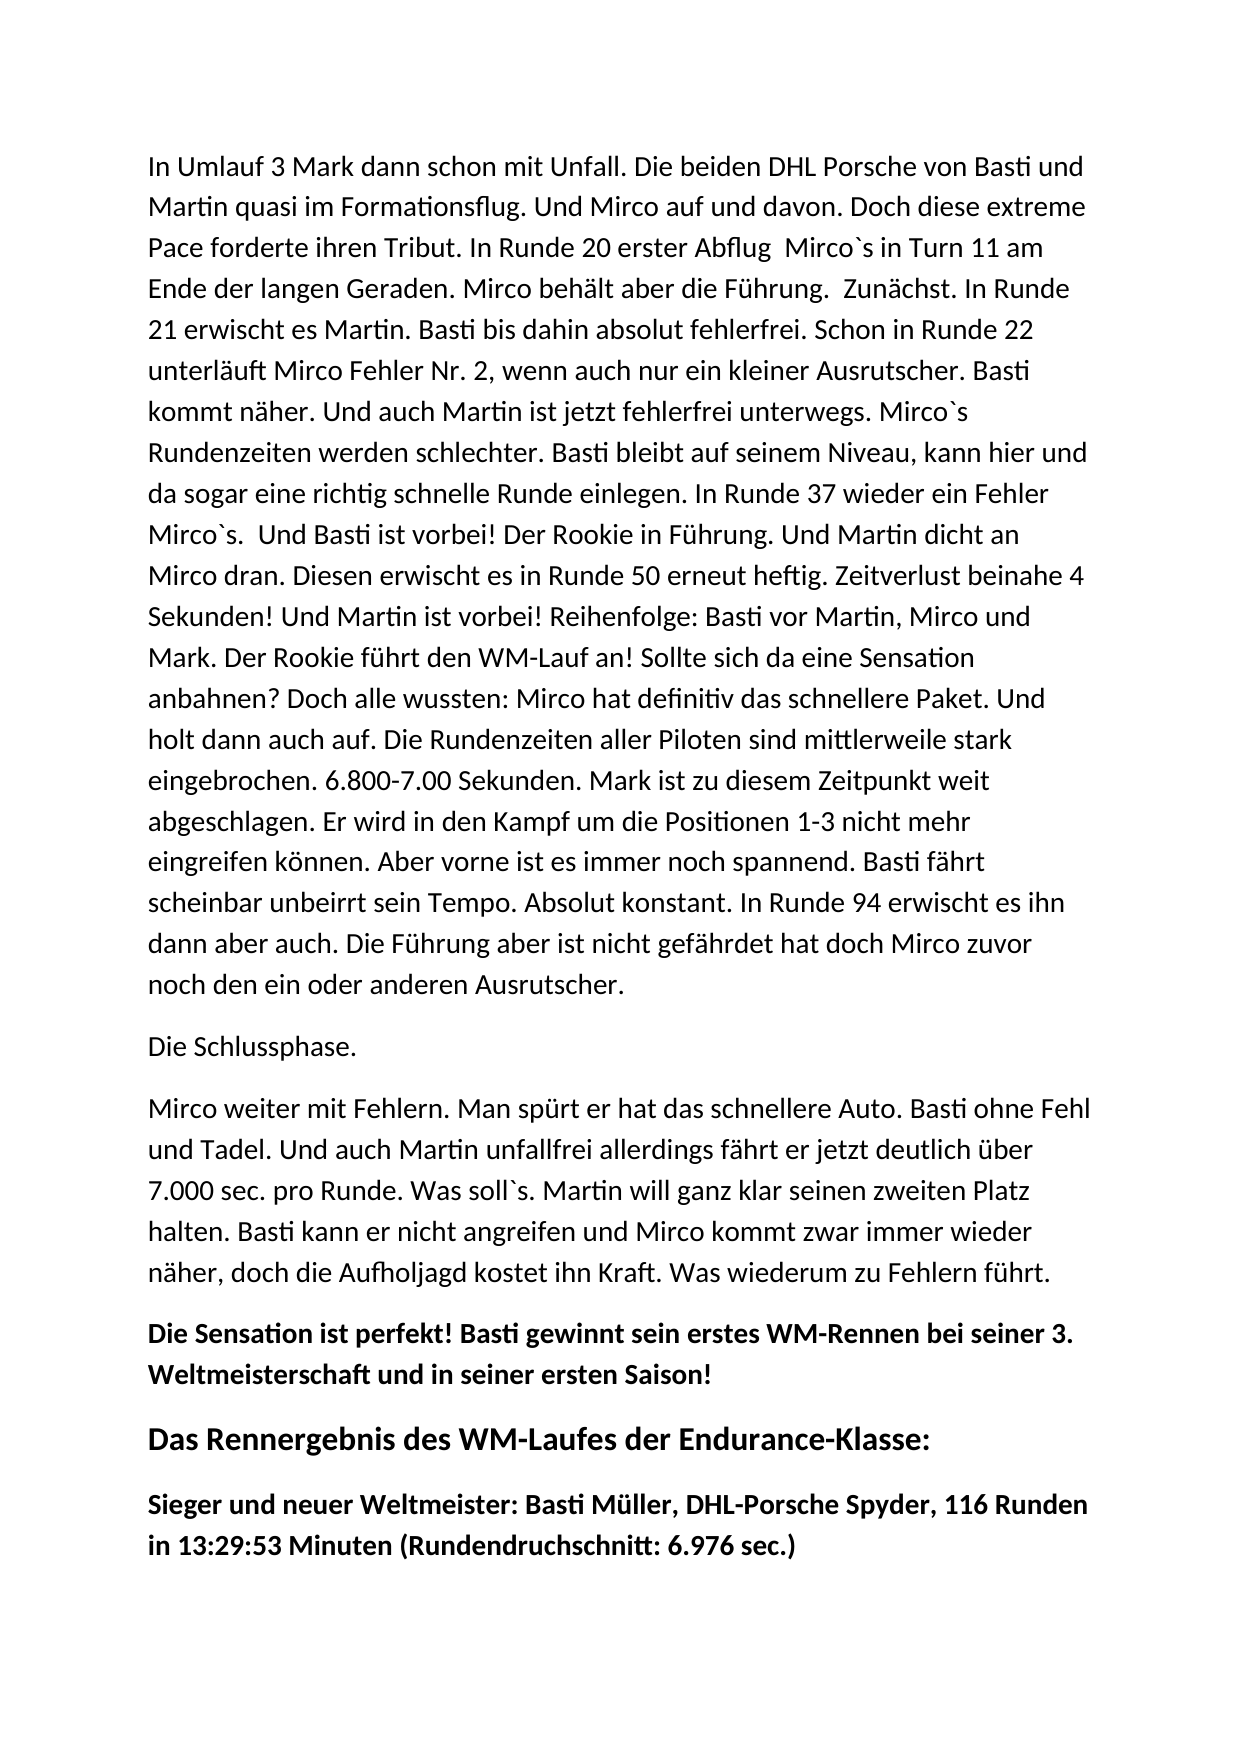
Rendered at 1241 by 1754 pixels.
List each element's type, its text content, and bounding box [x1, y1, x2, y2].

text Das Rennergebnis des WM-Laufes der Endurance-Klasse: [148, 1418, 1093, 1459]
text Mirco weiter mit Fehlern. Man spürt er hat das schnellere Auto. Basti ohne Fehl und Tadel. Und auch Martin unfallfrei allerdings fährt er jetzt deutlich über 7.000 sec. pro Runde. Was soll`s. Martin will ganz klar seinen zweiten Platz halten. Basti kann er nicht angreifen und Mirco kommt zwar immer wieder näher, doch die Aufholjagd kostet ihn Kraft. Was wiederum zu Fehlern führt. [148, 1090, 1093, 1289]
text Die Sensation ist perfekt! Basti gewinnt sein erstes WM-Rennen bei seiner 3. Weltmeisterschaft und in seiner ersten Saison! [148, 1315, 1093, 1392]
text Sieger und neuer Weltmeister: Basti Müller, DHL-Porsche Spyder, 116 Runden in 13:29:53 Minuten (Rundendruchschnitt: 6.976 sec.) [148, 1486, 1093, 1562]
text In Umlauf 3 Mark dann schon mit Unfall. Die beiden DHL Porsche von Basti und Martin quasi im Formationsflug. Und Mirco auf und davon. Doch diese extreme Pace forderte ihren Tribut. In Runde 20 erster Abflug Mirco`s in Turn 11 am Ende der langen Geraden. Mirco behält aber die Führung. Zunächst. In Runde 21 erwischt es Martin. Basti bis dahin absolut fehlerfrei. Schon in Runde 22 unterläuft Mirco Fehler Nr. 2, wenn auch nur ein kleiner Ausrutscher. Basti kommt näher. Und auch Martin ist jetzt fehlerfrei unterwegs. Mirco`s Rundenzeiten werden schlechter. Basti bleibt auf seinem Niveau, kann hier und da sogar eine richtig schnelle Runde einlegen. In Runde 37 wieder ein Fehler Mirco`s. Und Basti ist vorbei! Der Rookie in Führung. Und Martin dicht an Mirco dran. Diesen erwischt es in Runde 50 erneut heftig. Zeitverlust beinahe 4 Sekunden! Und Martin ist vorbei! Reihenfolge: Basti vor Martin, Mirco und Mark. Der Rookie führt den WM-Lauf an! Sollte sich da eine Sensation anbahnen? Doch alle wussten: Mirco hat definitiv das schnellere Paket. Und holt dann auch auf. Die Rundenzeiten aller Piloten sind mittlerweile stark eingebrochen. 6.800-7.00 Sekunden. Mark ist zu diesem Zeitpunkt weit abgeschlagen. Er wird in den Kampf um die Positionen 1-3 nicht mehr eingreifen können. Aber vorne ist es immer noch spannend. Basti fährt scheinbar unbeirrt sein Tempo. Absolut konstant. In Runde 94 erwischt es ihn dann aber auch. Die Führung aber ist nicht gefährdet hat doch Mirco zuvor noch den ein oder anderen Ausrutscher. [148, 148, 1093, 1002]
text Die Schlussphase. [148, 1028, 1093, 1064]
